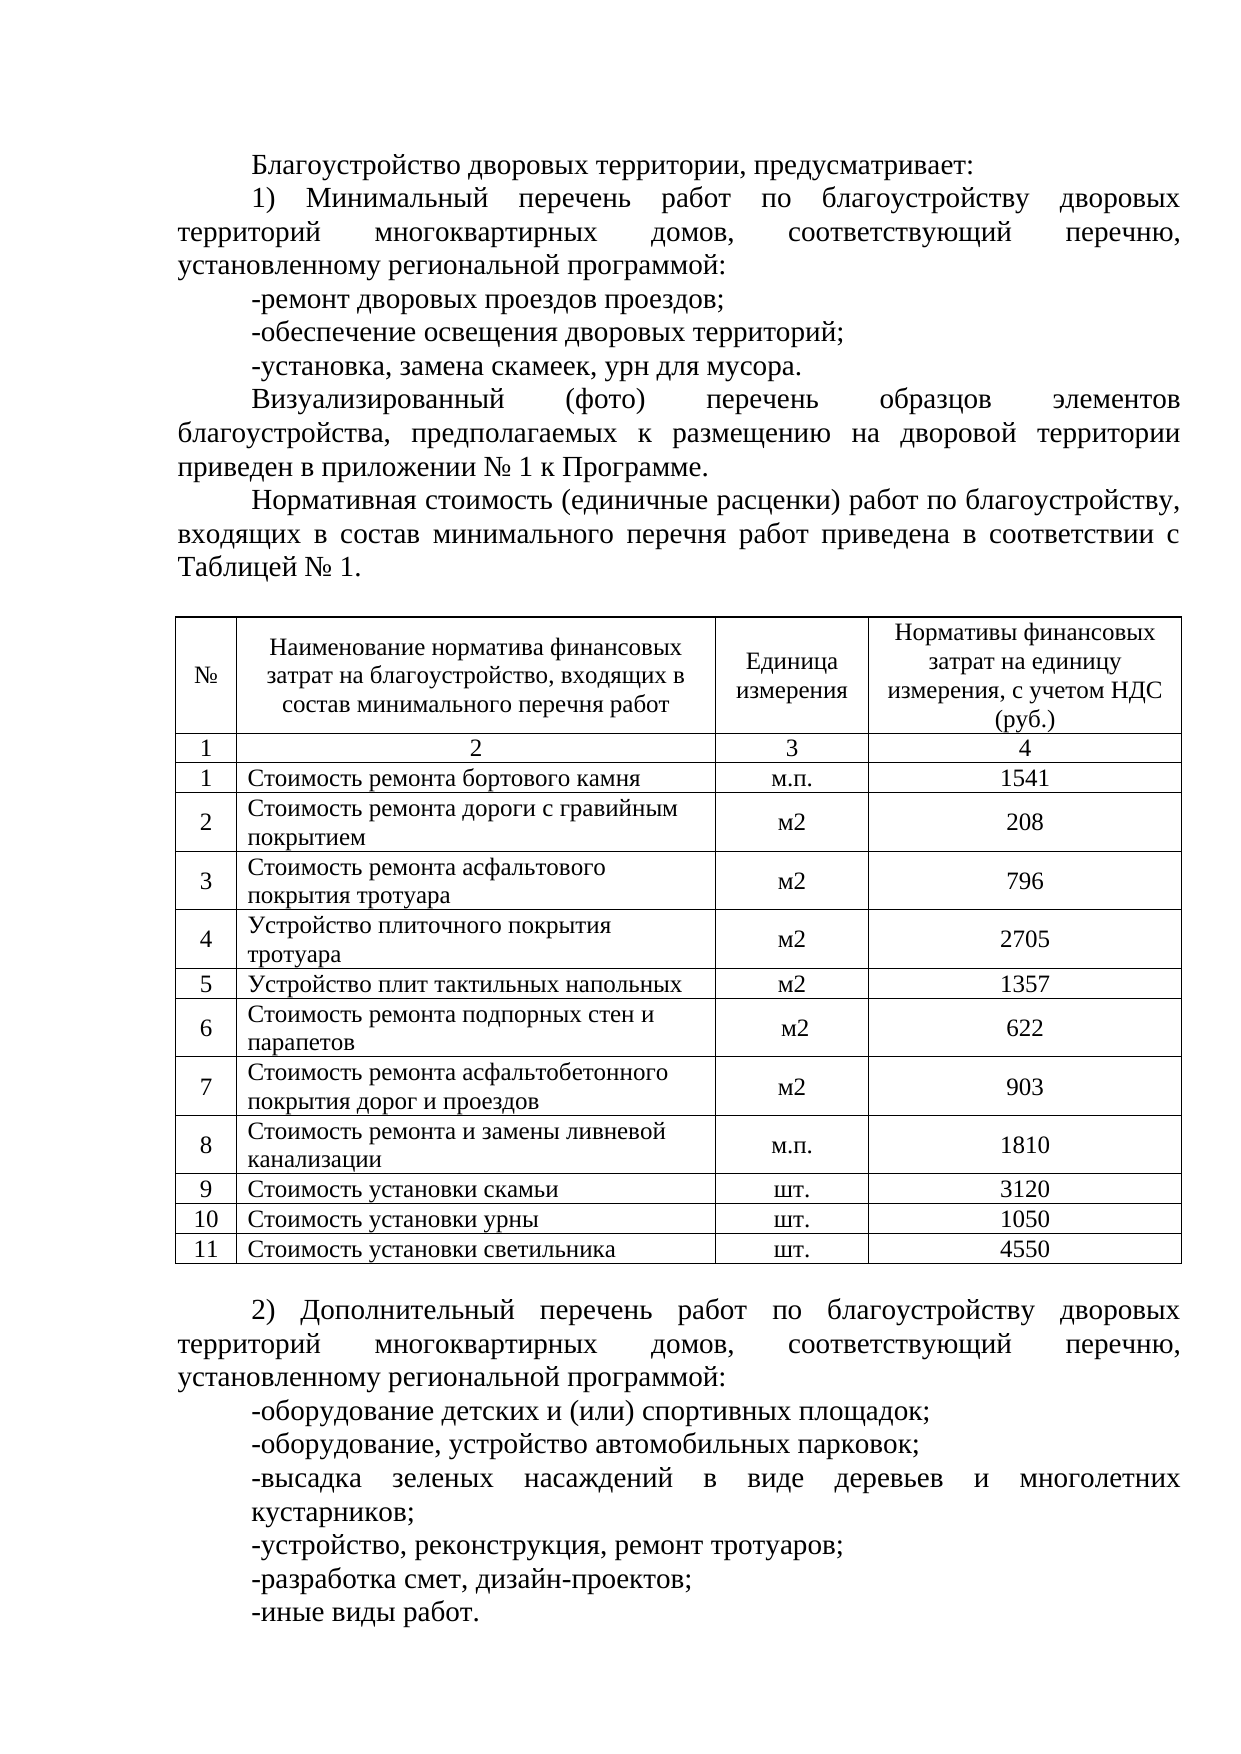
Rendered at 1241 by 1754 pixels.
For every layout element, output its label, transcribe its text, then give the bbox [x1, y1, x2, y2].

table_cell 2705 [869, 910, 1181, 968]
table_cell 3120 [869, 1174, 1181, 1203]
table_cell 1 [176, 734, 236, 762]
table_cell 5 [176, 969, 236, 998]
table_cell 11 [176, 1234, 236, 1263]
table_cell Стоимость ремонта асфальтового покрытия тротуара [237, 852, 715, 909]
text Нормативная стоимость (единичные расценки) работ по благоустройству, входящих в состав минимального перечня работ приведена в соответствии с Таблицей № 1. [177, 482, 1181, 583]
table_cell 10 [176, 1204, 236, 1233]
text -оборудование детских и (или) спортивных площадок; [251, 1393, 1181, 1427]
table_cell Стоимость ремонта подпорных стен и парапетов [237, 999, 715, 1056]
table_cell шт. [716, 1204, 868, 1233]
text 1) Минимальный перечень работ по благоустройству дворовых территорий многоквартирных домов, соответствующий перечню, установленному региональной программой: [177, 180, 1181, 281]
table_cell 9 [176, 1174, 236, 1203]
text Благоустройство дворовых территории, предусматривает: [251, 147, 1181, 180]
table_cell 1 [176, 763, 236, 792]
table_cell Стоимость ремонта и замены ливневой канализации [237, 1116, 715, 1173]
text -ремонт дворовых проездов проездов; [177, 281, 1181, 314]
table_cell 622 [869, 999, 1181, 1056]
table_cell шт. [716, 1234, 868, 1263]
table_cell 1357 [869, 969, 1181, 998]
table_cell 3 [176, 852, 236, 909]
table_cell 3 [716, 734, 868, 762]
text -установка, замена скамеек, урн для мусора. [177, 348, 1181, 382]
table_header Единица измерения [716, 618, 868, 732]
table_cell 4 [869, 734, 1181, 762]
table_cell шт. [716, 1174, 868, 1203]
table_cell 796 [869, 852, 1181, 909]
table_cell Устройство плит тактильных напольных [237, 969, 715, 998]
text -оборудование, устройство автомобильных парковок; [251, 1427, 1181, 1460]
table_cell 4550 [869, 1234, 1181, 1263]
table_cell 2 [176, 793, 236, 851]
table_cell 6 [176, 999, 236, 1056]
table_cell м.п. [716, 1116, 868, 1173]
table_cell м2 [716, 999, 868, 1056]
text -иные виды работ. [251, 1594, 1181, 1628]
table_cell Стоимость ремонта бортового камня [237, 763, 715, 792]
table_cell 2 [237, 734, 715, 762]
table_header Нормативы финансовых затрат на единицу измерения, с учетом НДС (руб.) [869, 618, 1181, 732]
text -устройство, реконструкция, ремонт тротуаров; [251, 1527, 1181, 1561]
table_cell м2 [716, 1057, 868, 1115]
table_cell м.п. [716, 763, 868, 792]
table_cell м2 [716, 969, 868, 998]
table_cell 1541 [869, 763, 1181, 792]
table_cell м2 [716, 910, 868, 968]
table_cell 4 [176, 910, 236, 968]
table_cell Стоимость ремонта дороги с гравийным покрытием [237, 793, 715, 851]
table_cell 903 [869, 1057, 1181, 1115]
text 2) Дополнительный перечень работ по благоустройству дворовых территорий многоквартирных домов, соответствующий перечню, установленному региональной программой: [177, 1292, 1181, 1393]
table_cell 208 [869, 793, 1181, 851]
text -высадка зеленых насаждений в виде деревьев и многолетних кустарников; [251, 1460, 1181, 1527]
table_header № [176, 618, 236, 732]
table_cell 8 [176, 1116, 236, 1173]
table_cell м2 [716, 793, 868, 851]
text -разработка смет, дизайн-проектов; [251, 1561, 1181, 1594]
table_cell Стоимость установки светильника [237, 1234, 715, 1263]
table_cell 1810 [869, 1116, 1181, 1173]
table_cell 7 [176, 1057, 236, 1115]
text Визуализированный (фото) перечень образцов элементов благоустройства, предполагаемых к размещению на дворовой территории приведен в приложении № 1 к Программе. [177, 382, 1181, 482]
table_header Наименование норматива финансовых затрат на благоустройство, входящих в состав минимального перечня работ [237, 618, 715, 732]
table_cell 1050 [869, 1204, 1181, 1233]
table_cell м2 [716, 852, 868, 909]
table_cell Стоимость ремонта асфальтобетонного покрытия дорог и проездов [237, 1057, 715, 1115]
table_cell Стоимость установки скамьи [237, 1174, 715, 1203]
text -обеспечение освещения дворовых территорий; [177, 314, 1181, 348]
table_cell Устройство плиточного покрытия тротуара [237, 910, 715, 968]
table_cell Стоимость установки урны [237, 1204, 715, 1233]
